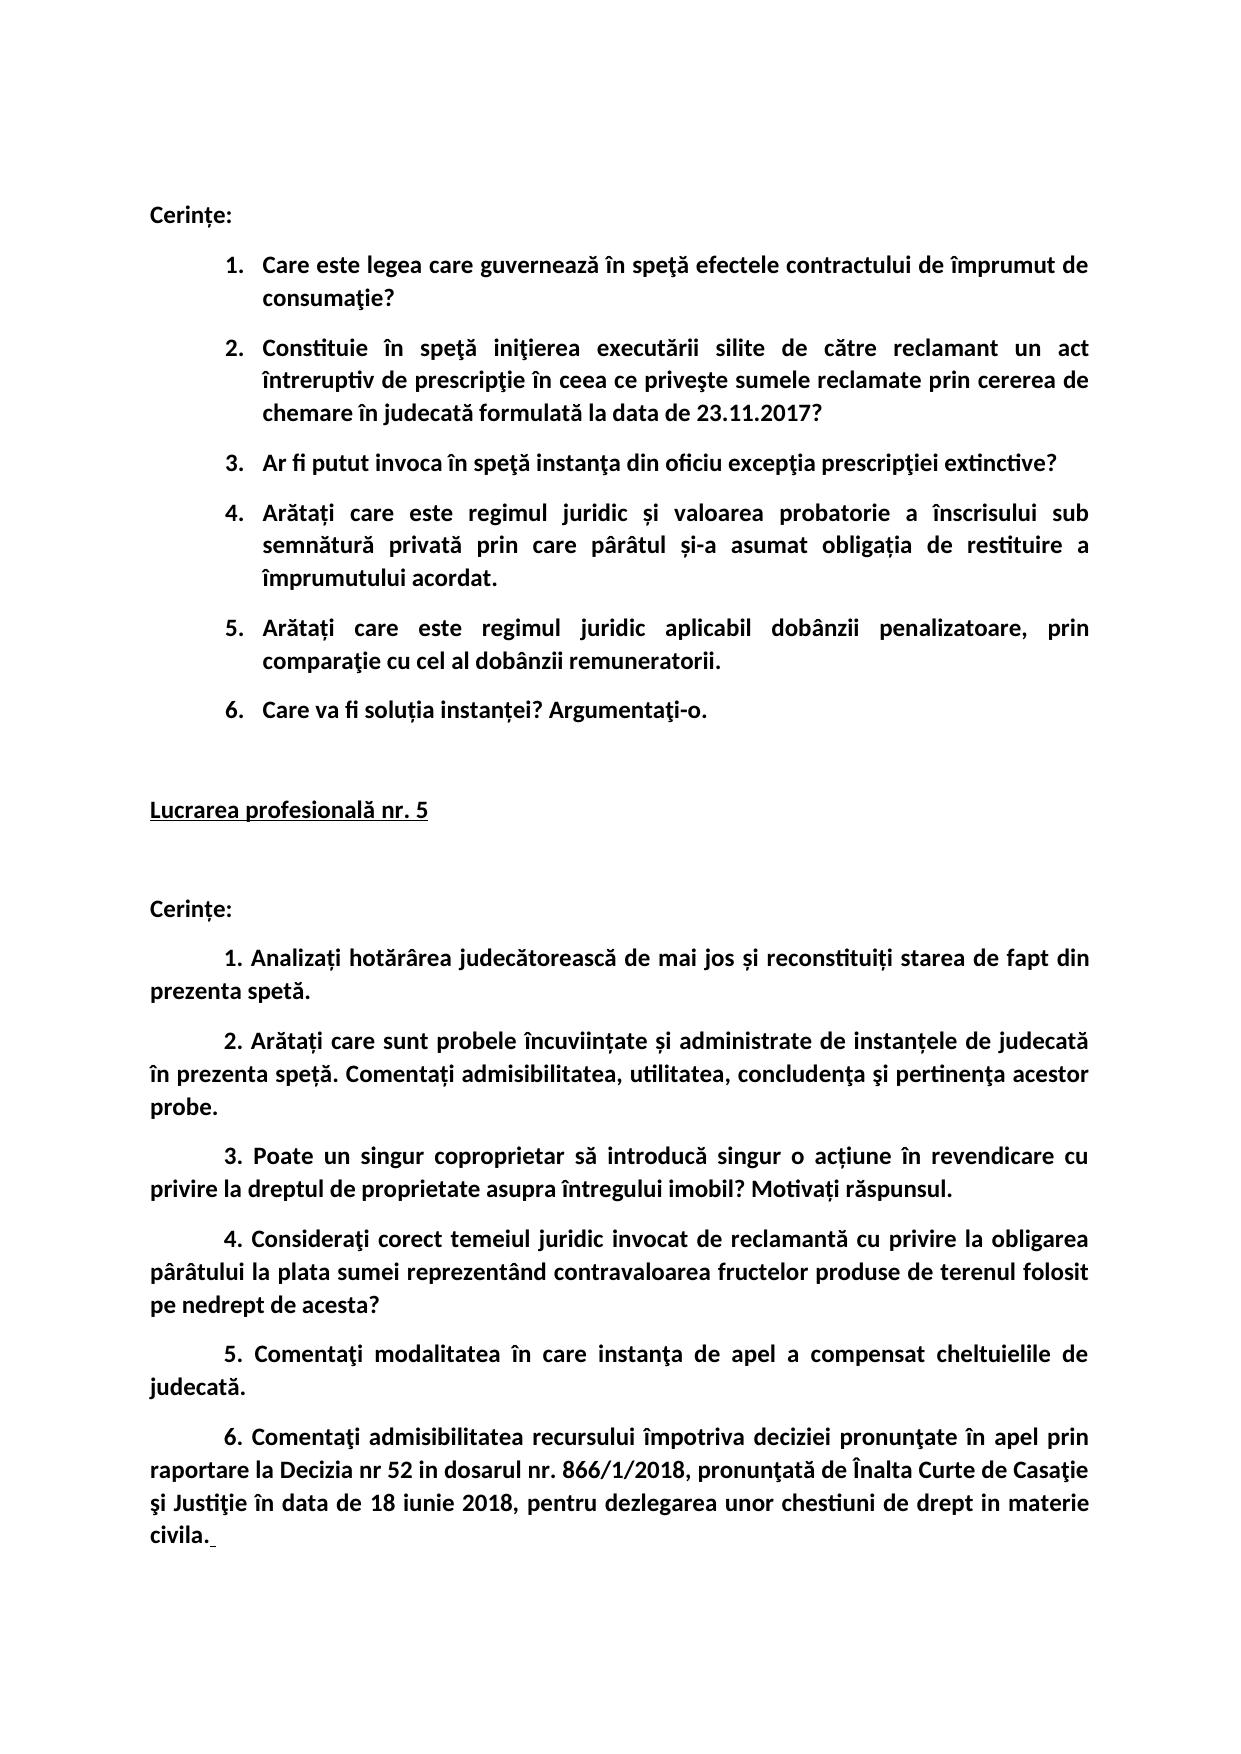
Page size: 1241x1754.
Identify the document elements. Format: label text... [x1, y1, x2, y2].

list Arătați care este regimul juridic și valoarea probatorie a înscrisului sub semnătură privată prin care pârâtul și-a asumat obligația de restituire a împrumutului acordat. [225, 497, 1090, 593]
list Care va fi soluția instanței? Argumentaţi-o. [225, 694, 1090, 725]
list Arătați care este regimul juridic aplicabil dobânzii penalizatoare, prin comparaţie cu cel al dobânzii remuneratorii. [225, 612, 1090, 676]
text Cerințe: [150, 893, 1090, 923]
text 4. Consideraţi corect temeiul juridic invocat de reclamantă cu privire la obligarea pârâtului la plata sumei reprezentând contravaloarea fructelor produse de terenul folosit pe nedrept de acesta? [150, 1223, 1090, 1319]
text 6. Comentaţi admisibilitatea recursului împotriva deciziei pronunţate în apel prin raportare la Decizia nr 52 in dosarul nr. 866/1/2018, pronunţată de Înalta Curte de Casaţie şi Justiţie în data de 18 iunie 2018, pentru dezlegarea unor chestiuni de drept in materie civila. [150, 1421, 1090, 1550]
list Ar fi putut invoca în speţă instanţa din oficiu excepţia prescripţiei extinctive? [225, 447, 1090, 478]
list Care este legea care guvernează în speţă efectele contractului de împrumut de consumaţie? [225, 249, 1090, 313]
text 2. Arătați care sunt probele încuviințate și administrate de instanțele de judecată în prezenta speță. Comentați admisibilitatea, utilitatea, concludenţa şi pertinenţa acestor probe. [150, 1025, 1090, 1121]
text 3. Poate un singur coproprietar să introducă singur o acțiune în revendicare cu privire la dreptul de proprietate asupra întregului imobil? Motivați răspunsul. [150, 1140, 1090, 1204]
text 5. Comentaţi modalitatea în care instanţa de apel a compensat cheltuielile de judecată. [150, 1338, 1090, 1402]
text 1. Analizaţi hotărârea judecătorească de mai jos şi reconstituiți starea de fapt din prezenta spetă. [150, 942, 1090, 1006]
text Lucrarea profesională nr. 5 [150, 794, 1090, 824]
list Constituie în speţă iniţierea executării silite de către reclamant un act întreruptiv de prescripţie în ceea ce priveşte sumele reclamate prin cererea de chemare în judecată formulată la data de 23.11.2017? [225, 332, 1090, 428]
text Cerințe: [150, 199, 1090, 230]
